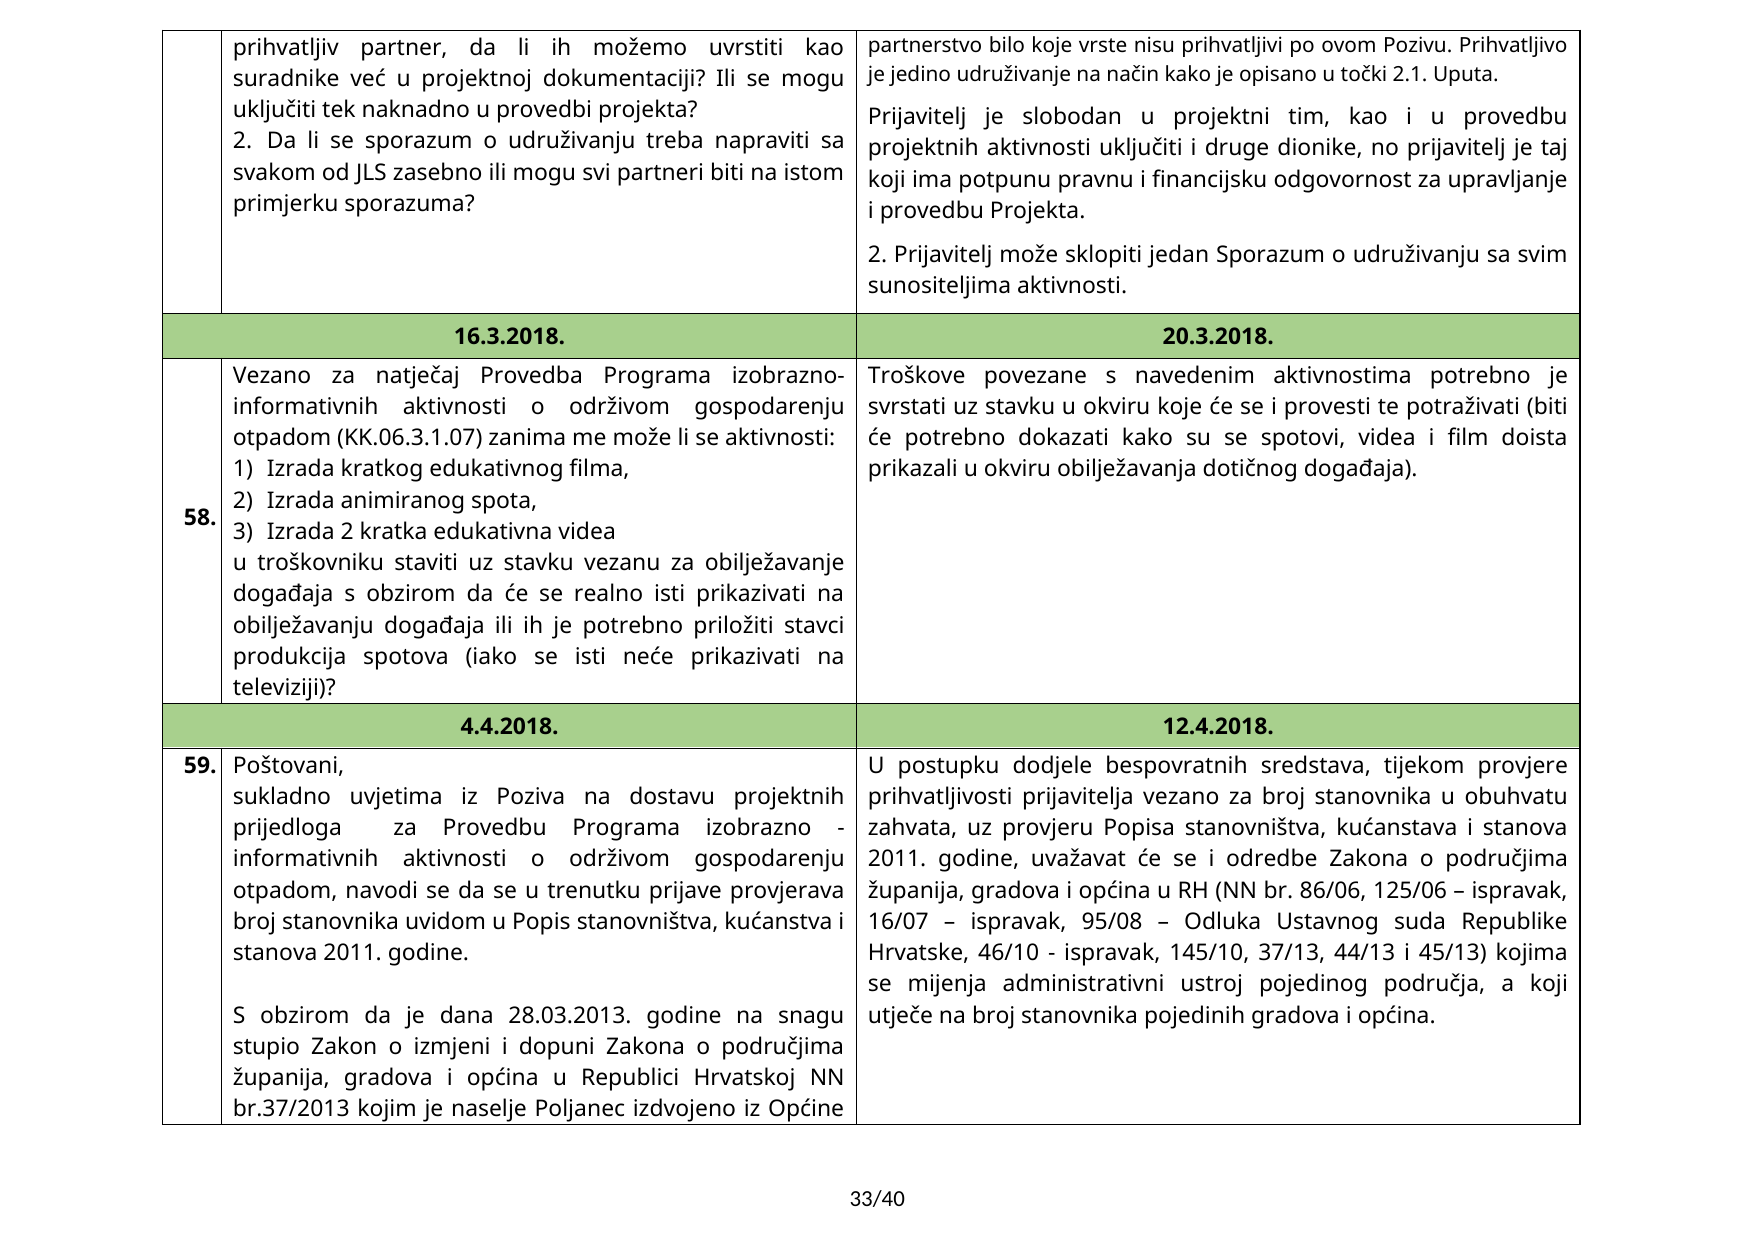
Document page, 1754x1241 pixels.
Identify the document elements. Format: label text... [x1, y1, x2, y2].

table_cell Vezano za natječaj Provedba Programa izobrazno-informativnih aktivnosti o održivom gospodarenju otpadom (KK.06.3.1.07) zanima me može li se aktivnosti: 1) Izrada kratkog edukativnog filma, 2) Izrada animiranog spota, 3) Izrada 2 kratka edukativna videa u troškovniku staviti uz stavku vezanu za obilježavanje događaja s obzirom da će se realno isti prikazivati na obilježavanju događaja ili ih je potrebno priložiti stavci produkcija spotova (iako se isti neće prikazivati na televiziji)? [222, 359, 856, 702]
table_cell [163, 749, 221, 1123]
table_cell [857, 749, 1579, 1123]
table_cell 4.4.2018. [163, 704, 856, 747]
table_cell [222, 749, 856, 1123]
table_cell [163, 359, 221, 702]
table_cell 20.3.2018. [857, 314, 1579, 358]
table_cell 12.4.2018. [857, 704, 1579, 747]
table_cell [222, 31, 856, 312]
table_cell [857, 31, 1579, 312]
table_cell Troškove povezane s navedenim aktivnostima potrebno je svrstati uz stavku u okviru koje će se i provesti te potraživati (biti će potrebno dokazati kako su se spotovi, videa i film doista prikazali u okviru obilježavanja dotičnog događaja). [857, 359, 1579, 702]
table_cell [163, 31, 221, 312]
table_cell 16.3.2018. [163, 314, 856, 358]
